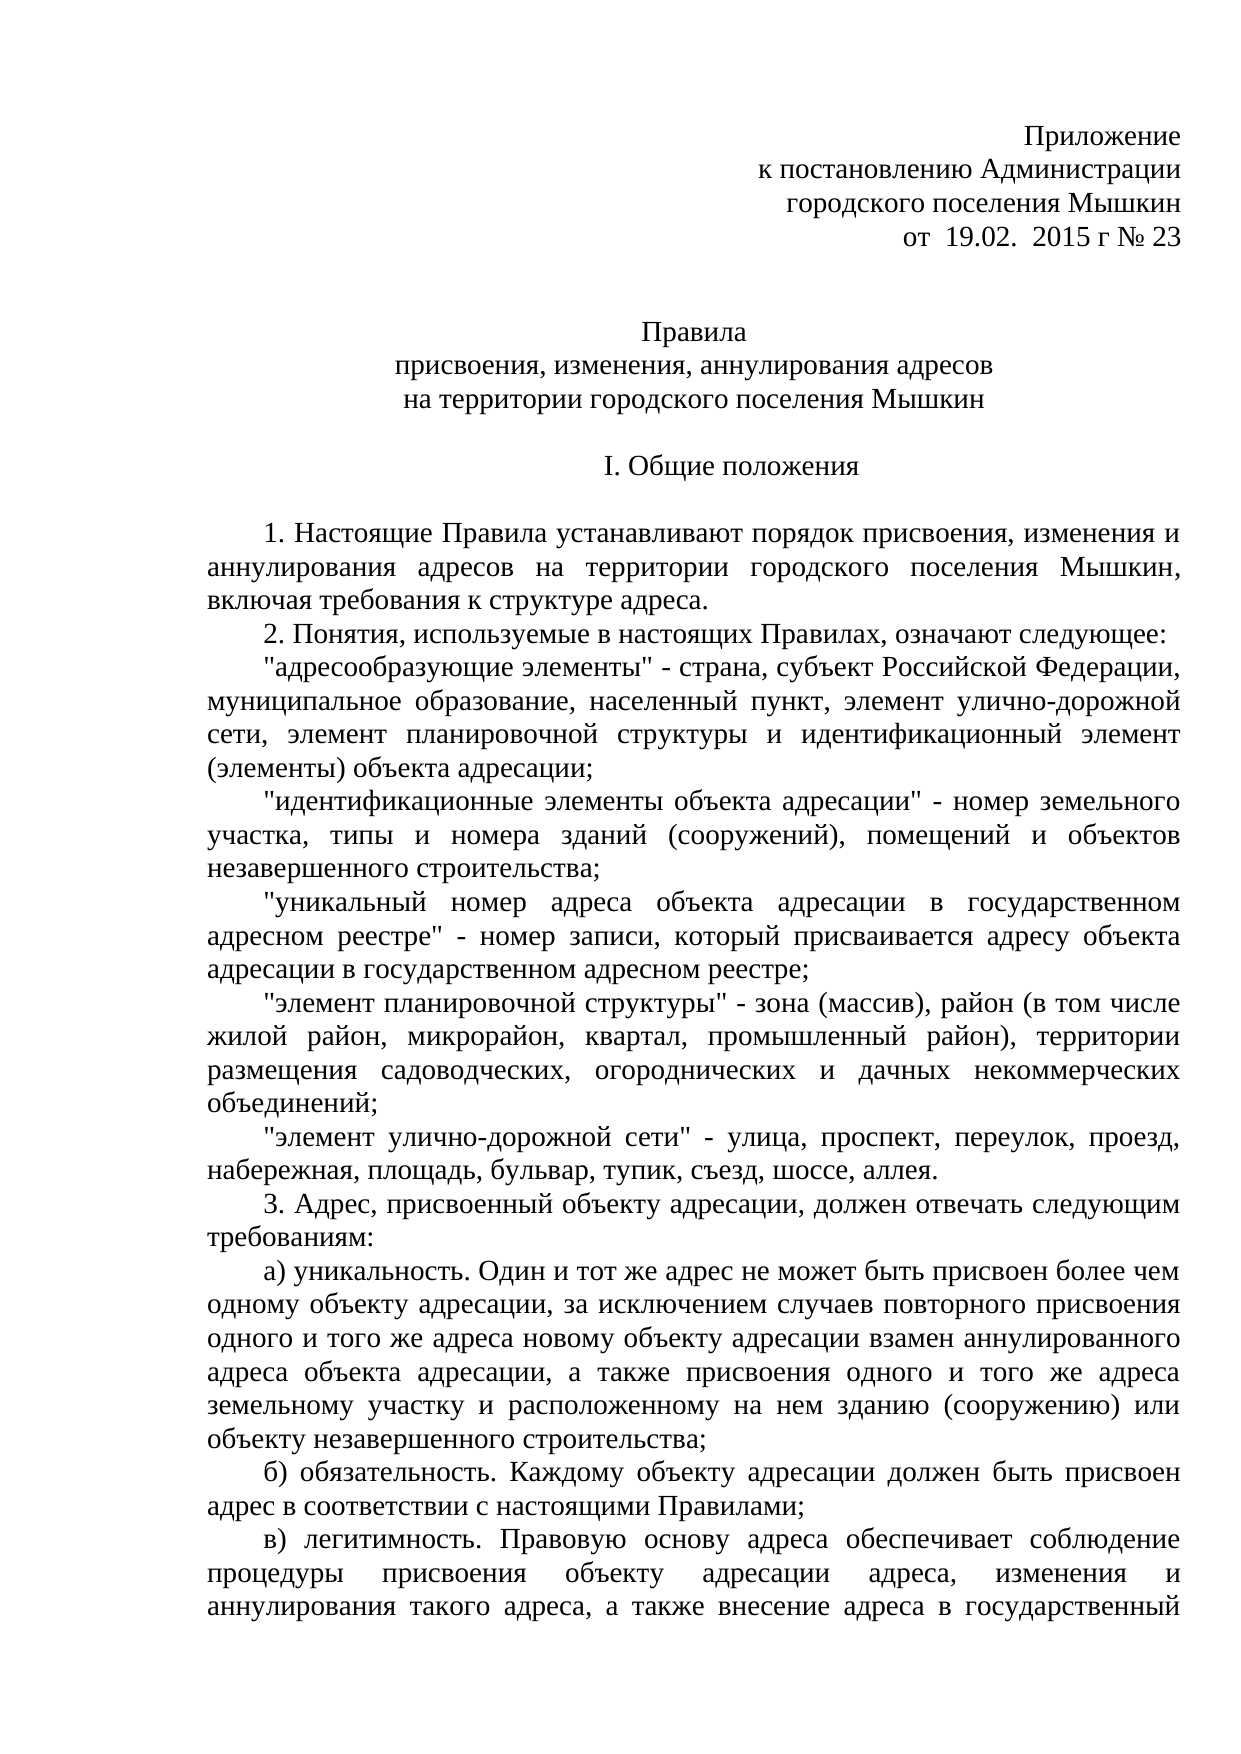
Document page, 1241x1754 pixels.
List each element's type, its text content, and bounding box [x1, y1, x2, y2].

text 3. Адрес, присвоенный объекту адресации, должен отвечать следующим требованиям: [207, 1186, 1181, 1253]
text б) обязательность. Каждому объекту адресации должен быть присвоен адрес в соответствии с настоящими Правилами; [207, 1454, 1181, 1521]
text 1. Настоящие Правила устанавливают порядок присвоения, изменения и аннулирования адресов на территории городского поселения Мышкин, включая требования к структуре адреса. [207, 515, 1181, 616]
text 2. Понятия, используемые в настоящих Правилах, означают следующее: [207, 616, 1181, 649]
text городского поселения Мышкин [207, 185, 1181, 219]
text а) уникальность. Один и тот же адрес не может быть присвоен более чем одному объекту адресации, за исключением случаев повторного присвоения одного и того же адреса новому объекту адресации взамен аннулированного адреса объекта адресации, а также присвоения одного и того же адреса земельному участку и расположенному на нем зданию (сооружению) или объекту незавершенного строительства; [207, 1253, 1181, 1454]
text от 19.02. 2015 г № 23 [207, 219, 1181, 252]
text Правила [207, 314, 1181, 347]
text "элемент планировочной структуры" - зона (массив), район (в том числе жилой район, микрорайон, квартал, промышленный район), территории размещения садоводческих, огороднических и дачных некоммерческих объединений; [207, 985, 1181, 1119]
text I. Общие положения [207, 448, 1181, 482]
text на территории городского поселения Мышкин [207, 381, 1181, 414]
text "уникальный номер адреса объекта адресации в государственном адресном реестре" - номер записи, который присваивается адресу объекта адресации в государственном адресном реестре; [207, 884, 1181, 985]
text Приложение [207, 118, 1181, 152]
text "адресообразующие элементы" - страна, субъект Российской Федерации, муниципальное образование, населенный пункт, элемент улично-дорожной сети, элемент планировочной структуры и идентификационный элемент (элементы) объекта адресации; [207, 649, 1181, 783]
text к постановлению Администрации [207, 152, 1181, 185]
text "элемент улично-дорожной сети" - улица, проспект, переулок, проезд, набережная, площадь, бульвар, тупик, съезд, шоссе, аллея. [207, 1119, 1181, 1186]
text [207, 1521, 1181, 1622]
text "идентификационные элементы объекта адресации" - номер земельного участка, типы и номера зданий (сооружений), помещений и объектов незавершенного строительства; [207, 783, 1181, 884]
text присвоения, изменения, аннулирования адресов [207, 347, 1181, 381]
